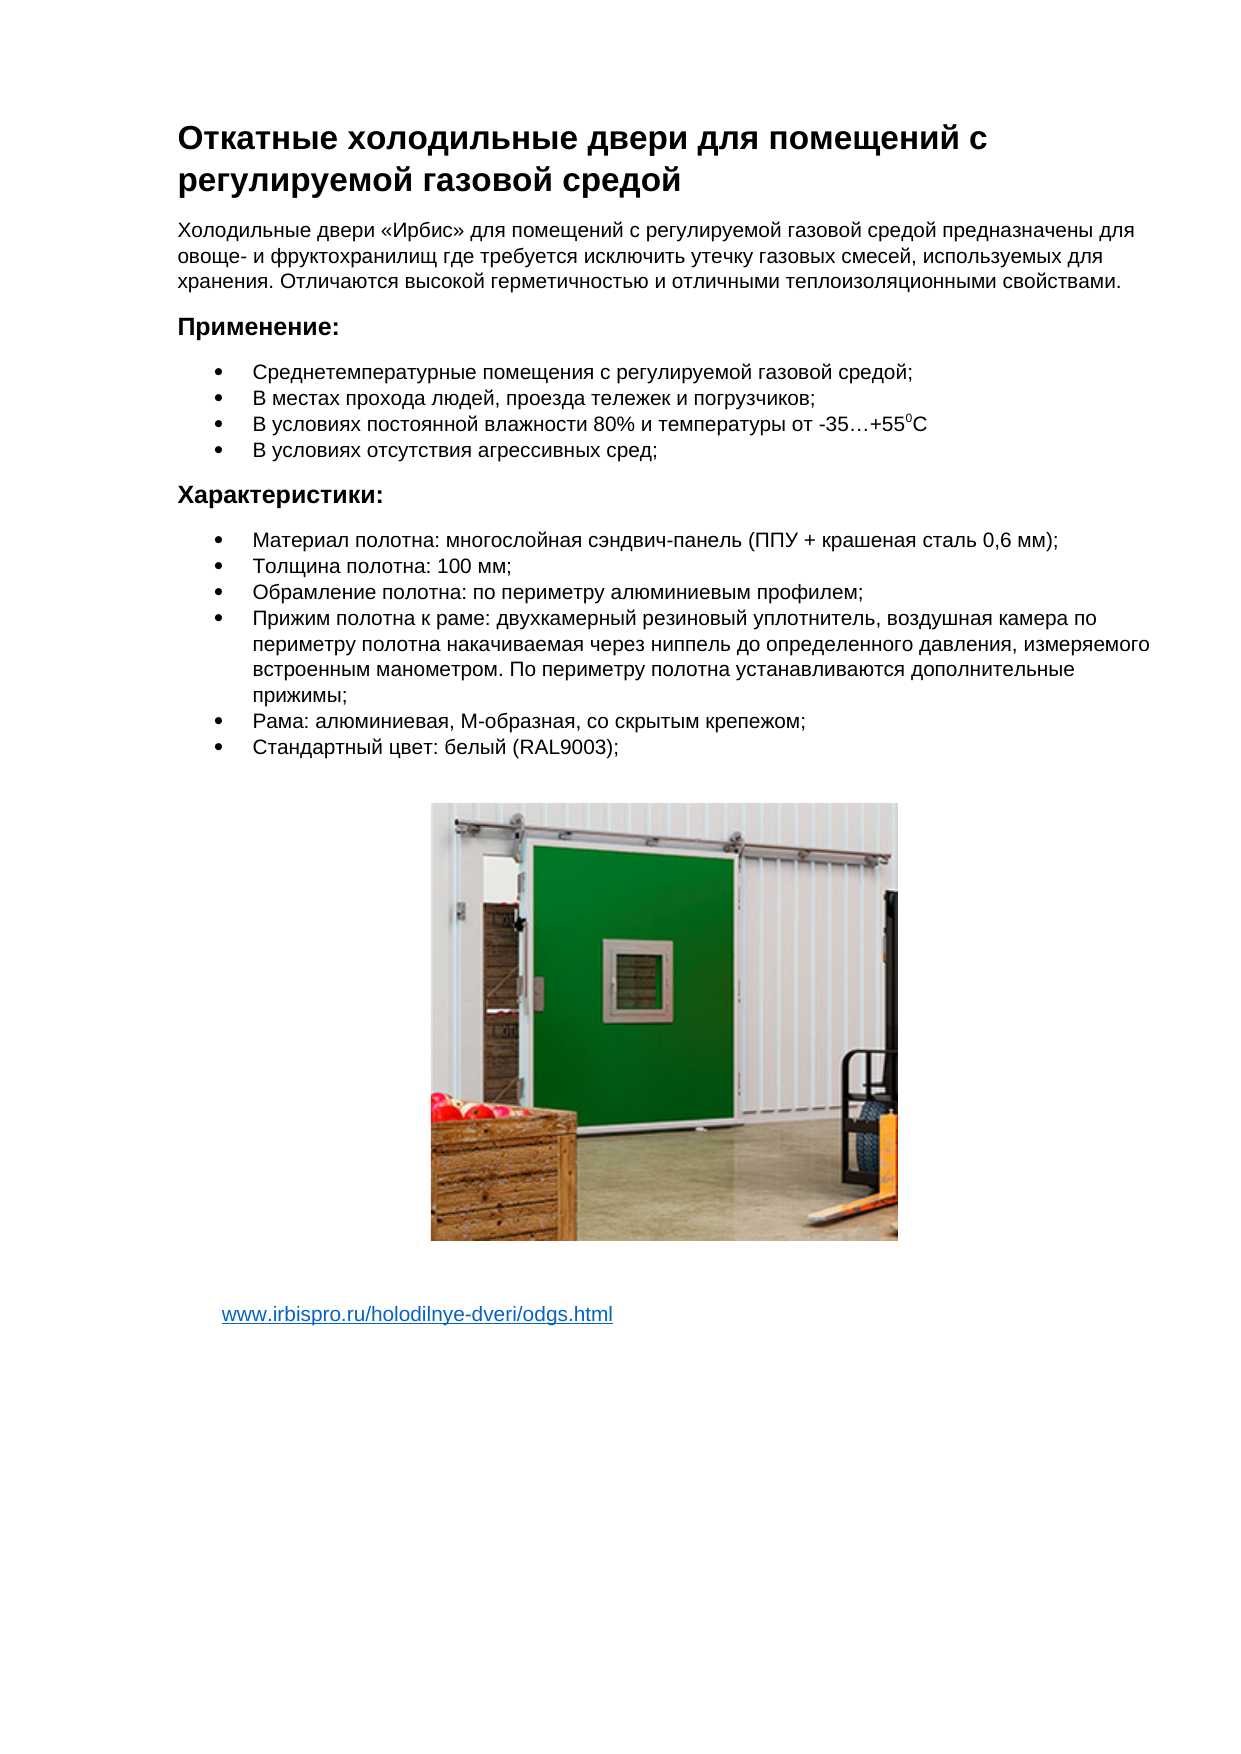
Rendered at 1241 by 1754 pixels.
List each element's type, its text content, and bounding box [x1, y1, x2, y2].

list Среднетемпературные помещения с регулируемой газовой средой; [215, 359, 1152, 384]
text Применение: [177, 312, 1152, 341]
list Прижим полотна к раме: двухкамерный резиновый уплотнитель, воздушная камера по периметру полотна накачиваемая через ниппель до определенного давления, измеряемого встроенным манометром. По периметру полотна устанавливаются дополнительные прижимы; [215, 606, 1152, 707]
text Характеристики: [177, 480, 1152, 509]
text www.irbispro.ru/holodilnye-dveri/odgs.html [177, 1302, 1152, 1326]
text Откатные холодильные двери для помещений с регулируемой газовой средой [177, 118, 1152, 198]
list Толщина полотна: 100 мм; [215, 554, 1152, 578]
picture [430, 803, 898, 1241]
list В условиях отсутствия агрессивных сред; [215, 437, 1152, 461]
list В местах прохода людей, проезда тележек и погрузчиков; [215, 386, 1152, 409]
text Холодильные двери «Ирбис» для помещений с регулируемой газовой средой предназначены для овоще- и фруктохранилищ где требуется исключить утечку газовых смесей, используемых для хранения. Отличаются высокой герметичностью и отличными теплоизоляционными свойствами. [177, 218, 1152, 293]
list Рама: алюминиевая, М-образная, со скрытым крепежом; [215, 709, 1152, 733]
list Стандартный цвет: белый (RAL9003); [215, 735, 1152, 759]
list Обрамление полотна: по периметру алюминиевым профилем; [215, 579, 1152, 604]
list Материал полотна: многослойная сэндвич-панель (ППУ + крашеная сталь 0,6 мм); [215, 528, 1152, 552]
list В условиях постоянной влажности 80% и температуры от -35…+550С [215, 411, 1152, 436]
